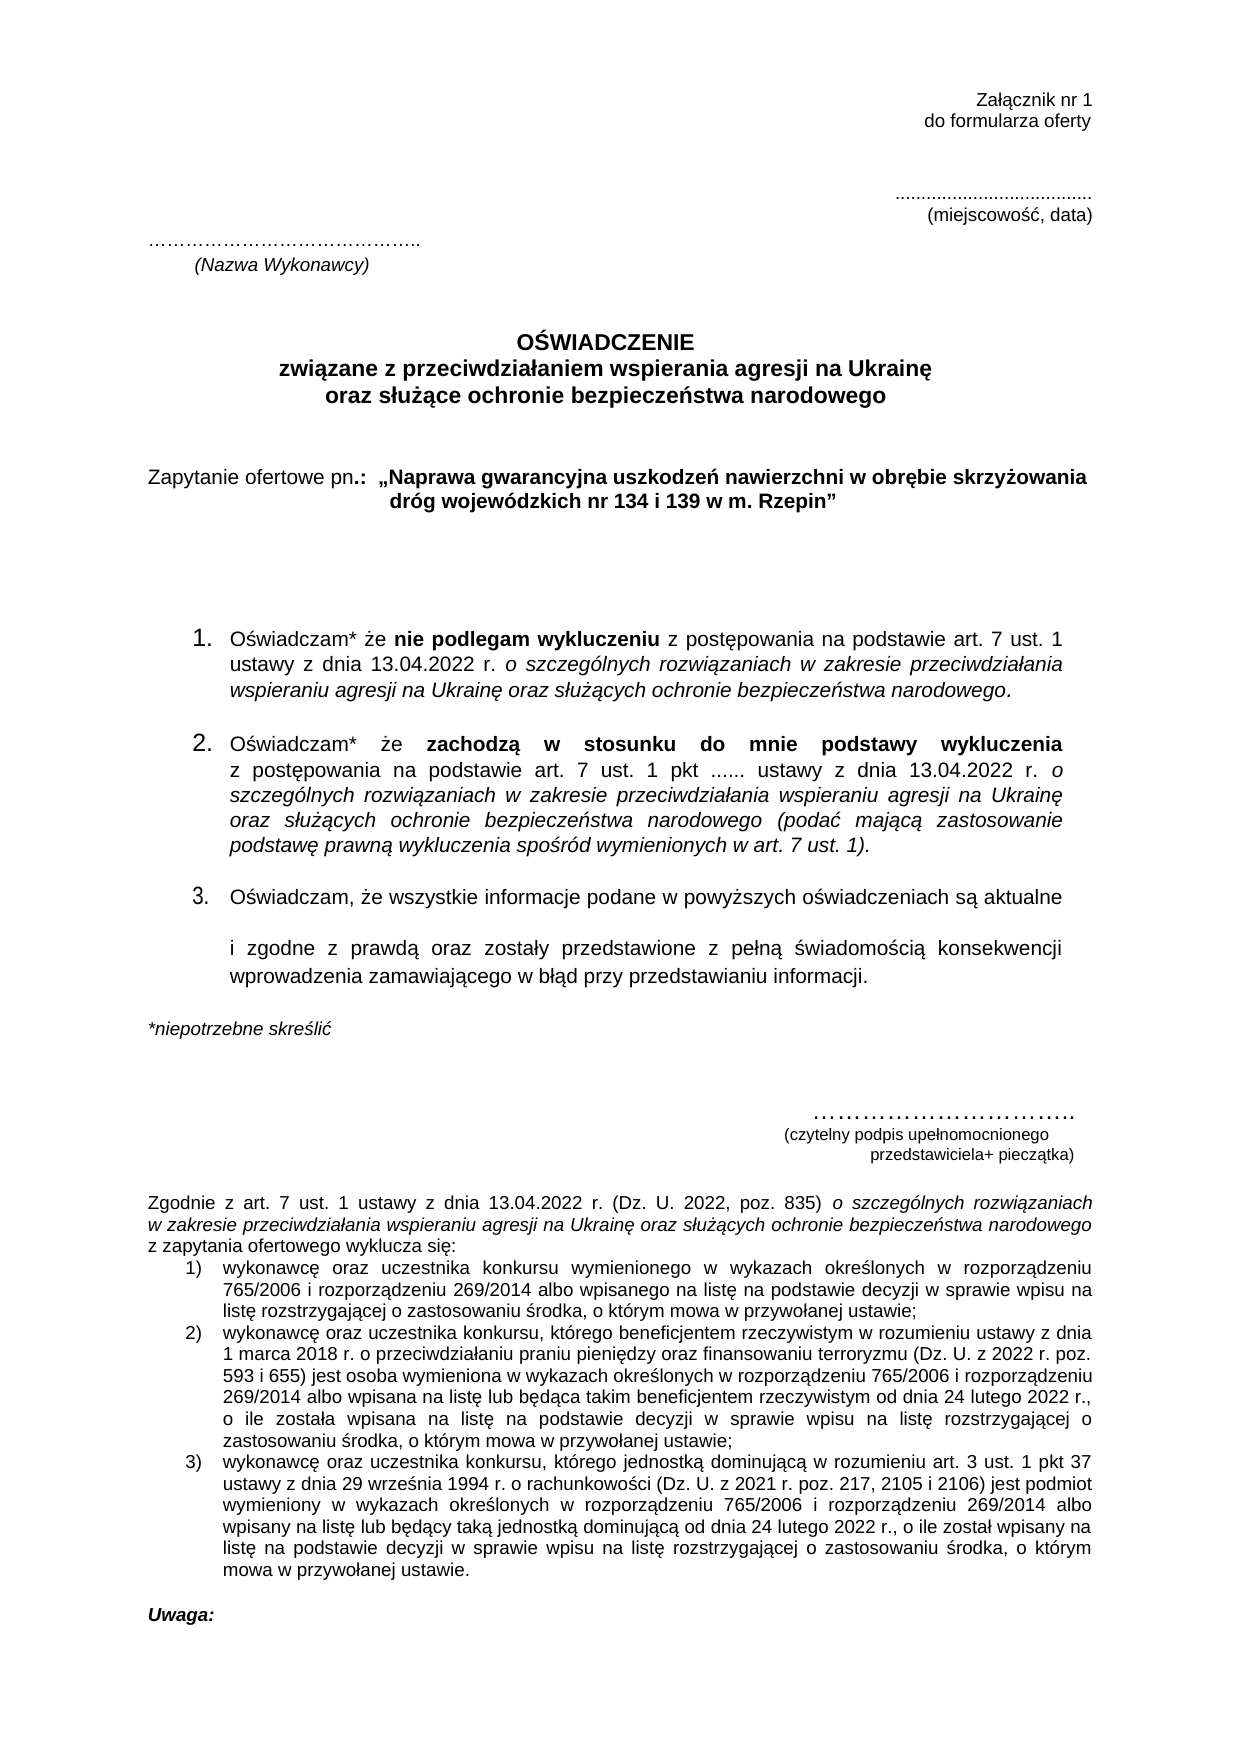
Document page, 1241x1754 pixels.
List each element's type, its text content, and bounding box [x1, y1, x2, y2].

list wykonawcę oraz uczestnika konkursu, którego beneficjentem rzeczywistym w rozumieniu ustawy z dnia 1 marca 2018 r. o przeciwdziałaniu praniu pieniędzy oraz finansowaniu terroryzmu (Dz. U. z 2022 r. poz. 593 i 655) jest osoba wymieniona w wykazach określonych w rozporządzeniu 765/2006 i rozporządzeniu 269/2014 albo wpisana na listę lub będąca takim beneficjentem rzeczywistym od dnia 24 lutego 2022 r., o ile została wpisana na listę na podstawie decyzji w sprawie wpisu na listę rozstrzygającej o zastosowaniu środka, o którym mowa w przywołanej ustawie; [185, 1322, 1093, 1451]
text (Nazwa Wykonawcy) [148, 250, 1093, 275]
text (czytelny podpis upełnomocnionego [148, 1125, 1093, 1144]
text Zapytanie ofertowe pn.: „Naprawa gwarancyjna uszkodzeń nawierzchni w obrębie skrzyżowania dróg wojewódzkich nr 134 i 139 w m. Rzepin” [148, 465, 1093, 513]
text Załącznik nr 1 [811, 89, 1093, 110]
list Oświadczam* że zachodzą w stosunku do mnie podstawy wykluczenia z postępowania na podstawie art. 7 ust. 1 pkt ...... ustawy z dnia 13.04.2022 r. o szczególnych rozwiązaniach w zakresie przeciwdziałania wspieraniu agresji na Ukrainę oraz służących ochronie bezpieczeństwa narodowego (podać mającą zastosowanie podstawę prawną wykluczenia spośród wymienionych w art. 7 ust. 1). [192, 728, 1063, 856]
text przedstawiciela+ pieczątka) [148, 1144, 1093, 1163]
text Uwaga: [148, 1604, 1063, 1626]
text związane z przeciwdziałaniem wspierania agresji na Ukrainę [148, 355, 1063, 382]
list Oświadczam* że nie podlegam wykluczeniu z postępowania na podstawie art. 7 ust. 1 ustawy z dnia 13.04.2022 r. o szczególnych rozwiązaniach w zakresie przeciwdziałania wspieraniu agresji na Ukrainę oraz służących ochronie bezpieczeństwa narodowego. [192, 622, 1063, 703]
list Oświadczam, że wszystkie informacje podane w powyższych oświadczeniach są aktualne i zgodne z prawdą oraz zostały przedstawione z pełną świadomością konsekwencji wprowadzenia zamawiającego w błąd przy przedstawianiu informacji. [192, 881, 1063, 989]
list wykonawcę oraz uczestnika konkursu wymienionego w wykazach określonych w rozporządzeniu 765/2006 i rozporządzeniu 269/2014 albo wpisanego na listę na podstawie decyzji w sprawie wpisu na listę rozstrzygającej o zastosowaniu środka, o którym mowa w przywołanej ustawie; [185, 1257, 1093, 1322]
text do formularza oferty [148, 110, 1093, 132]
text OŚWIADCZENIE [148, 329, 1063, 355]
text oraz służące ochronie bezpieczeństwa narodowego [148, 382, 1063, 408]
text ...................................... (miejscowość, data) [516, 132, 1093, 225]
text Zgodnie z art. 7 ust. 1 ustawy z dnia 13.04.2022 r. (Dz. U. 2022, poz. 835) o szczególnych rozwiązaniach w zakresie przeciwdziałania wspieraniu agresji na Ukrainę oraz służących ochronie bezpieczeństwa narodowego z zapytania ofertowego wyklucza się: [148, 1192, 1093, 1257]
text ………………………….. [148, 1096, 1093, 1125]
list wykonawcę oraz uczestnika konkursu, którego jednostką dominującą w rozumieniu art. 3 ust. 1 pkt 37 ustawy z dnia 29 września 1994 r. o rachunkowości (Dz. U. z 2021 r. poz. 217, 2105 i 2106) jest podmiot wymieniony w wykazach określonych w rozporządzeniu 765/2006 i rozporządzeniu 269/2014 albo wpisany na listę lub będący taką jednostką dominującą od dnia 24 lutego 2022 r., o ile został wpisany na listę na podstawie decyzji w sprawie wpisu na listę rozstrzygającej o zastosowaniu środka, o którym mowa w przywołanej ustawie. [185, 1451, 1093, 1580]
text …………………………………….. [148, 225, 1093, 250]
text *niepotrzebne skreślić [148, 1017, 1128, 1039]
